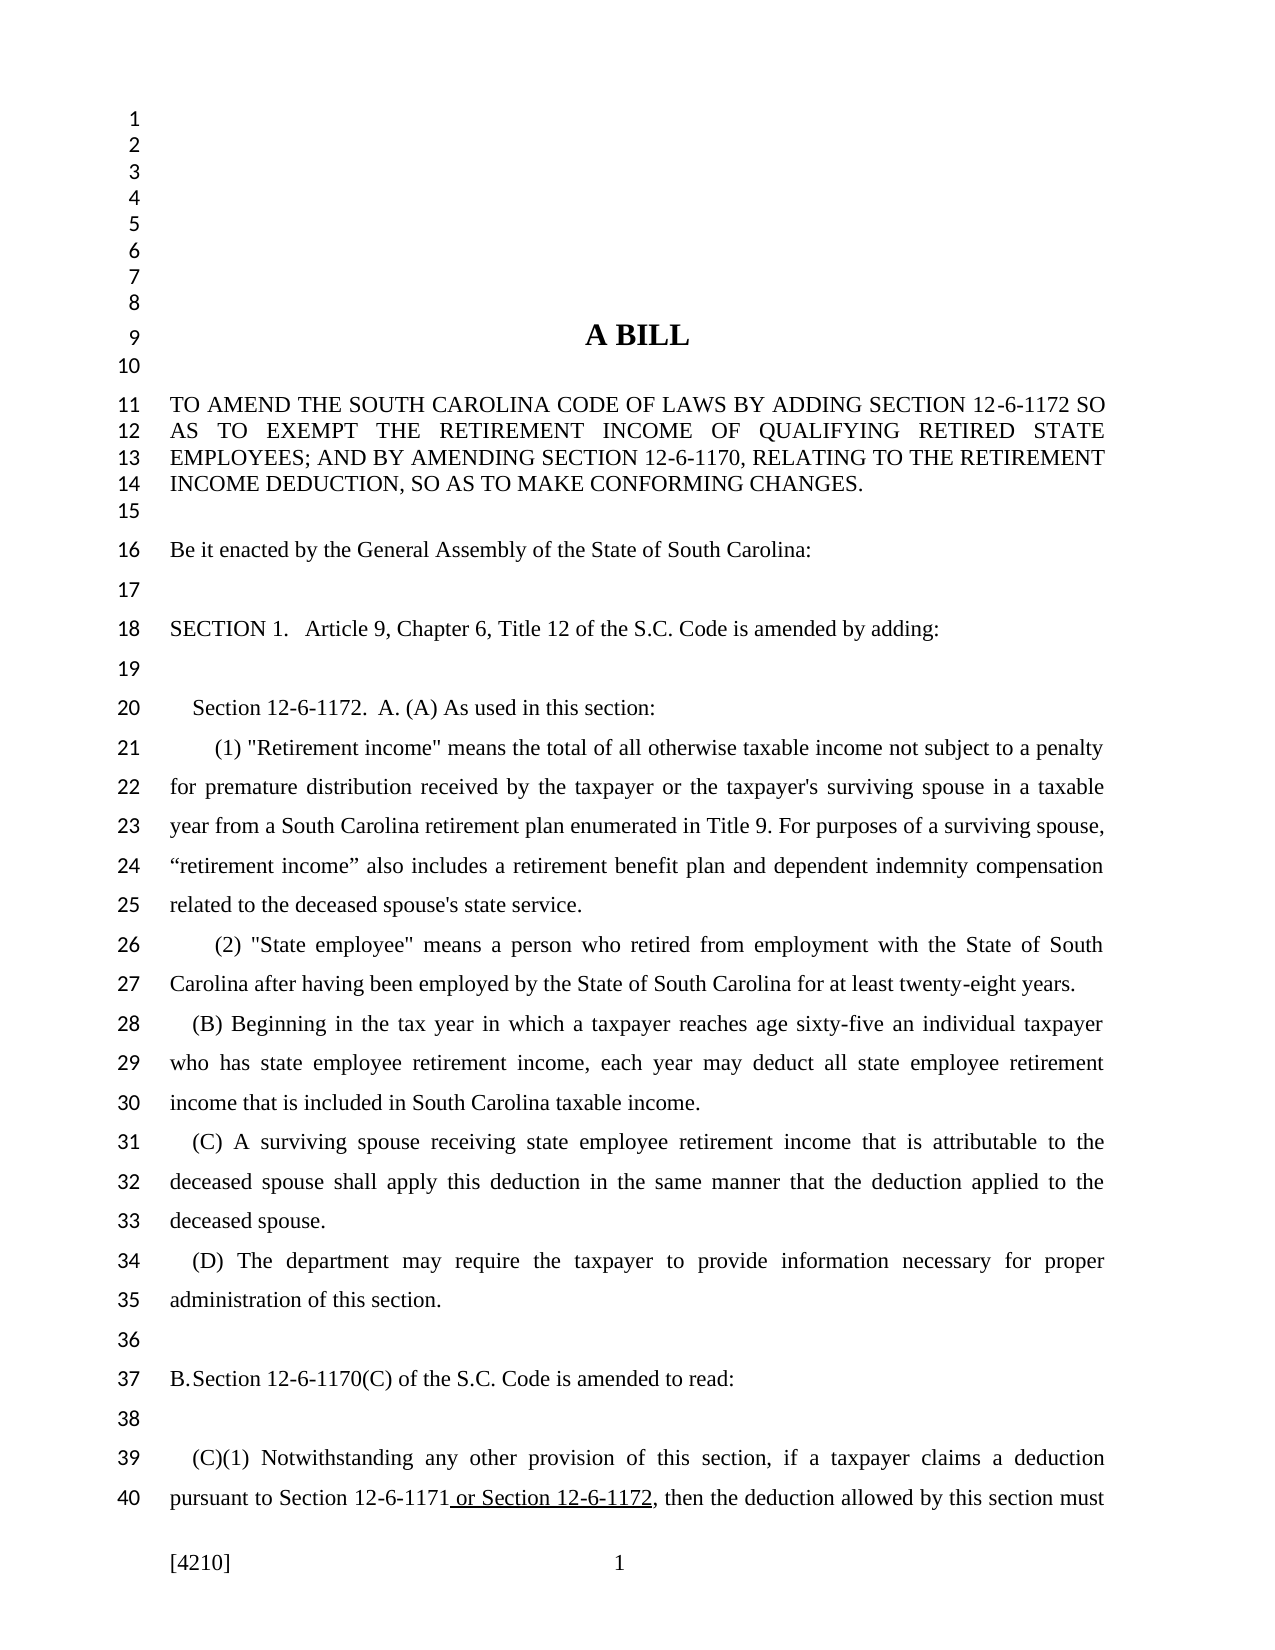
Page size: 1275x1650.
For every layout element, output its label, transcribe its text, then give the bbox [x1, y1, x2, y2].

text Be it enacted by the General Assembly of the State of South Carolina: [169, 536, 1106, 562]
text A bill [169, 316, 1106, 352]
text B. Section 12‑6‑1170(C) of the S.C. Code is amended to read: [169, 1365, 1106, 1392]
text (1) "Retirement income" means the total of all otherwise taxable income not subject to a penalty for premature distribution received by the taxpayer or the taxpayer's surviving spouse in a taxable year from a South Carolina retirement plan enumerated in Title 9. For purposes of a surviving spouse, “retirement income” also includes a retirement benefit plan and dependent indemnity compensation related to the deceased spouse's state service. [169, 733, 1106, 918]
text (2) "State employee" means a person who retired from employment with the State of South Carolina after having been employed by the State of South Carolina for at least twenty‑eight years. [169, 931, 1106, 997]
text Section 12‑6‑1172. A. (A) As used in this section: [169, 694, 1106, 720]
text (C) A surviving spouse receiving state employee retirement income that is attributable to the deceased spouse shall apply this deduction in the same manner that the deduction applied to the deceased spouse. [169, 1128, 1106, 1234]
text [169, 1444, 1106, 1510]
text (B) Beginning in the tax year in which a taxpayer reaches age sixty-five an individual taxpayer who has state employee retirement income, each year may deduct all state employee retirement income that is included in South Carolina taxable income. [169, 1010, 1106, 1115]
text (D) The department may require the taxpayer to provide information necessary for proper administration of this section. [169, 1247, 1106, 1313]
text SECTION 1. Article 9, Chapter 6, Title 12 of the S.C. Code is amended by adding: [169, 615, 1106, 641]
